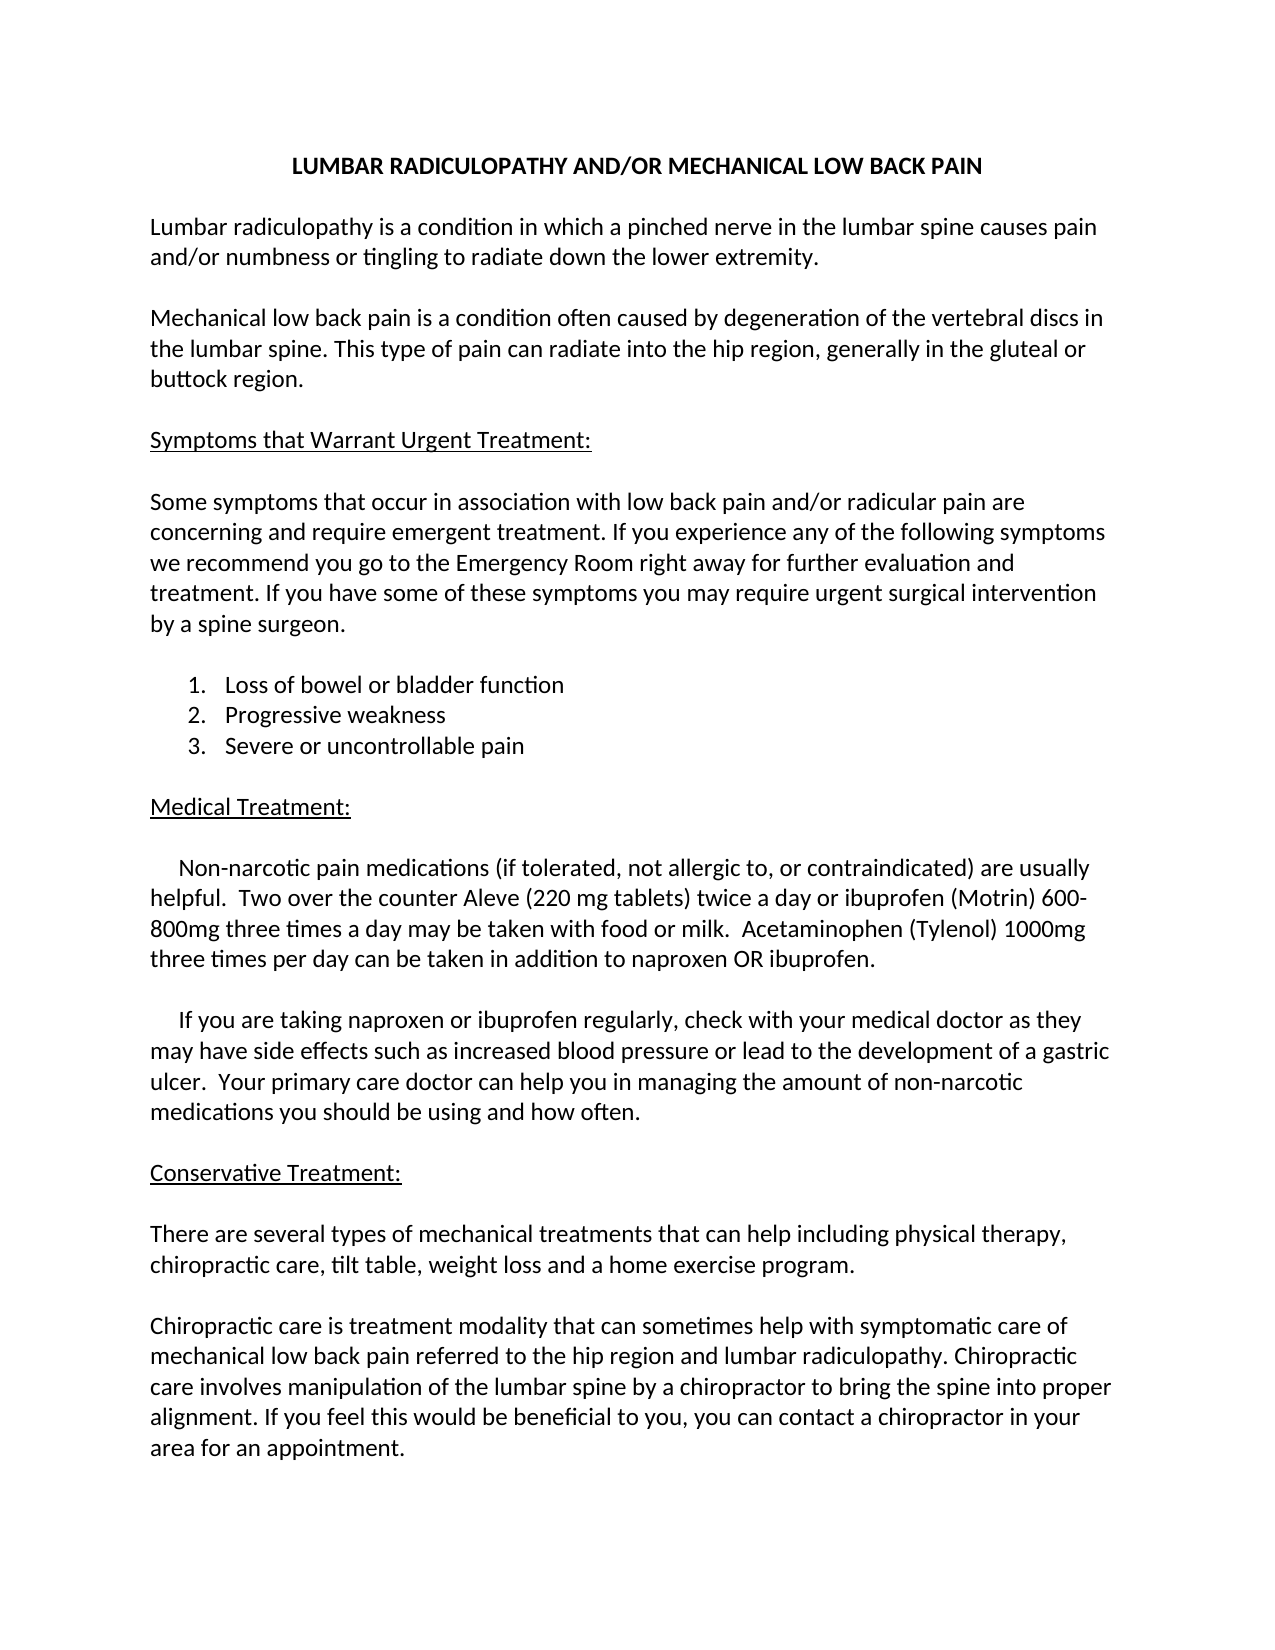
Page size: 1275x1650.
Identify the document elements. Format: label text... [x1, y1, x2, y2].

text There are several types of mechanical treatments that can help including physical therapy, chiropractic care, tilt table, weight loss and a home exercise program. [150, 1218, 1125, 1279]
list Severe or uncontrollable pain [187, 730, 1125, 760]
text Medical Treatment: [150, 791, 1125, 821]
text Non-narcotic pain medications (if tolerated, not allergic to, or contraindicated) are usually helpful. Two over the counter Aleve (220 mg tablets) twice a day or ibuprofen (Motrin) 600-800mg three times a day may be taken with food or milk. Acetaminophen (Tylenol) 1000mg three times per day can be taken in addition to naproxen OR ibuprofen. [150, 852, 1125, 974]
text Lumbar radiculopathy is a condition in which a pinched nerve in the lumbar spine causes pain and/or numbness or tingling to radiate down the lower extremity. [150, 211, 1125, 272]
text Some symptoms that occur in association with low back pain and/or radicular pain are concerning and require emergent treatment. If you experience any of the following symptoms we recommend you go to the Emergency Room right away for further evaluation and treatment. If you have some of these symptoms you may require urgent surgical intervention by a spine surgeon. [150, 486, 1125, 638]
text Symptoms that Warrant Urgent Treatment: [150, 425, 1125, 455]
text Mechanical low back pain is a condition often caused by degeneration of the vertebral discs in the lumbar spine. This type of pain can radiate into the hip region, generally in the gluteal or buttock region. [150, 303, 1125, 394]
text If you are taking naproxen or ibuprofen regularly, check with your medical doctor as they may have side effects such as increased blood pressure or lead to the development of a gastric ulcer. Your primary care doctor can help you in managing the amount of non-narcotic medications you should be using and how often. [150, 1004, 1125, 1127]
text LUMBAR RADICULOPATHY AND/OR MECHANICAL LOW BACK PAIN [150, 150, 1125, 181]
list Loss of bowel or bladder function [187, 669, 1125, 699]
list Progressive weakness [187, 699, 1125, 730]
text Chiropractic care is treatment modality that can sometimes help with symptomatic care of mechanical low back pain referred to the hip region and lumbar radiculopathy. Chiropractic care involves manipulation of the lumbar spine by a chiropractor to bring the spine into proper alignment. If you feel this would be beneficial to you, you can contact a chiropractor in your area for an appointment. [150, 1310, 1125, 1462]
text Conservative Treatment: [150, 1157, 1125, 1188]
